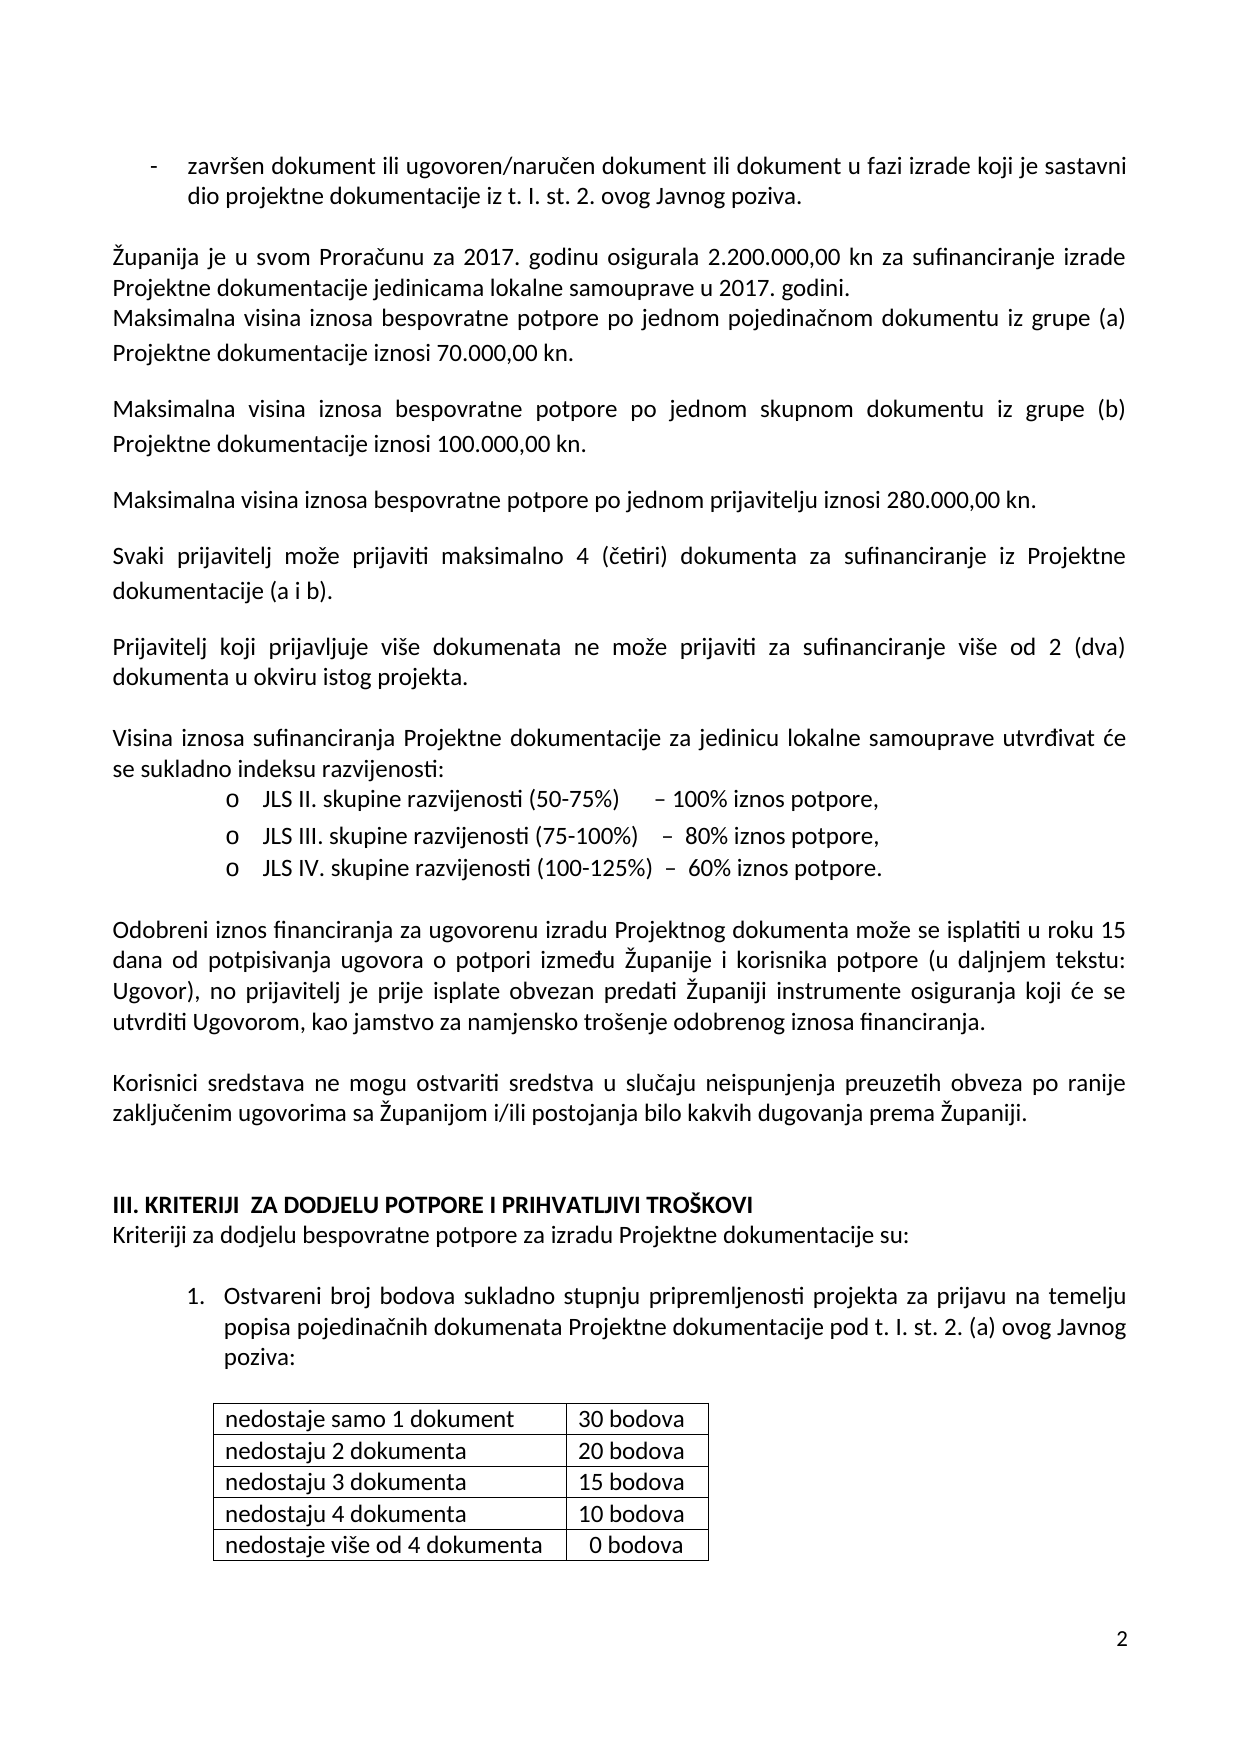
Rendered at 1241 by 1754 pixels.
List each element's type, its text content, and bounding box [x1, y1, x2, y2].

table_cell nedostaju 3 dokumenta [214, 1467, 566, 1497]
list JLS III. skupine razvijenosti (75-100%) – 80% iznos potpore, [225, 820, 1128, 852]
list JLS IV. skupine razvijenosti (100-125%) – 60% iznos potpore. [225, 852, 1128, 883]
table_cell 20 bodova [567, 1435, 708, 1466]
text Svaki prijavitelj može prijaviti maksimalno 4 (četiri) dokumenta za sufinanciranje iz Projektne dokumentacije (a i b). [112, 540, 1128, 606]
text Maksimalna visina iznosa bespovratne potpore po jednom skupnom dokumentu iz grupe (b) Projektne dokumentacije iznosi 100.000,00 kn. [112, 393, 1128, 459]
table_cell nedostaje više od 4 dokumenta [214, 1530, 566, 1560]
text Maksimalna visina iznosa bespovratne potpore po jednom pojedinačnom dokumentu iz grupe (a) Projektne dokumentacije iznosi 70.000,00 kn. [112, 303, 1128, 368]
table_cell 15 bodova [567, 1467, 708, 1497]
table_cell nedostaju 4 dokumenta [214, 1498, 566, 1529]
table_cell 10 bodova [567, 1498, 708, 1529]
text Visina iznosa sufinanciranja Projektne dokumentacije za jedinicu lokalne samouprave utvrđivat će se sukladno indeksu razvijenosti: [112, 722, 1128, 783]
list JLS II. skupine razvijenosti (50-75%) – 100% iznos potpore, [225, 783, 1128, 815]
text Korisnici sredstava ne mogu ostvariti sredstva u slučaju neispunjenja preuzetih obveza po ranije zaključenim ugovorima sa Županijom i/ili postojanja bilo kakvih dugovanja prema Županiji. [112, 1067, 1128, 1128]
text Županija je u svom Proračunu za 2017. godinu osigurala 2.200.000,00 kn za sufinanciranje izrade Projektne dokumentacije jedinicama lokalne samouprave u 2017. godini. [112, 242, 1128, 303]
table_cell 0 bodova [567, 1530, 708, 1560]
table_cell nedostaju 2 dokumenta [214, 1435, 566, 1466]
text III. KRITERIJI ZA DODJELU POTPORE I PRIHVATLJIVI TROŠKOVI [112, 1189, 1128, 1219]
text Odobreni iznos financiranja za ugovorenu izradu Projektnog dokumenta može se isplatiti u roku 15 dana od potpisivanja ugovora o potpori između Županije i korisnika potpore (u daljnjem tekstu: Ugovor), no prijavitelj je prije isplate obvezan predati Županiji instrumente osiguranja koji će se utvrditi Ugovorom, kao jamstvo za namjensko trošenje odobrenog iznosa financiranja. [112, 914, 1128, 1036]
list Ostvareni broj bodova sukladno stupnju pripremljenosti projekta za prijavu na temelju popisa pojedinačnih dokumenata Projektne dokumentacije pod t. I. st. 2. (a) ovog Javnog poziva: [186, 1280, 1128, 1372]
list završen dokument ili ugovoren/naručen dokument ili dokument u fazi izrade koji je sastavni dio projektne dokumentacije iz t. I. st. 2. ovog Javnog poziva. [150, 150, 1128, 211]
table_header 30 bodova [567, 1404, 708, 1434]
table_header nedostaje samo 1 dokument [214, 1404, 566, 1434]
text Kriteriji za dodjelu bespovratne potpore za izradu Projektne dokumentacije su: [112, 1219, 1128, 1250]
text Maksimalna visina iznosa bespovratne potpore po jednom prijavitelju iznosi 280.000,00 kn. [112, 484, 1128, 515]
text Prijavitelj koji prijavljuje više dokumenata ne može prijaviti za sufinanciranje više od 2 (dva) dokumenta u okviru istog projekta. [112, 631, 1128, 692]
